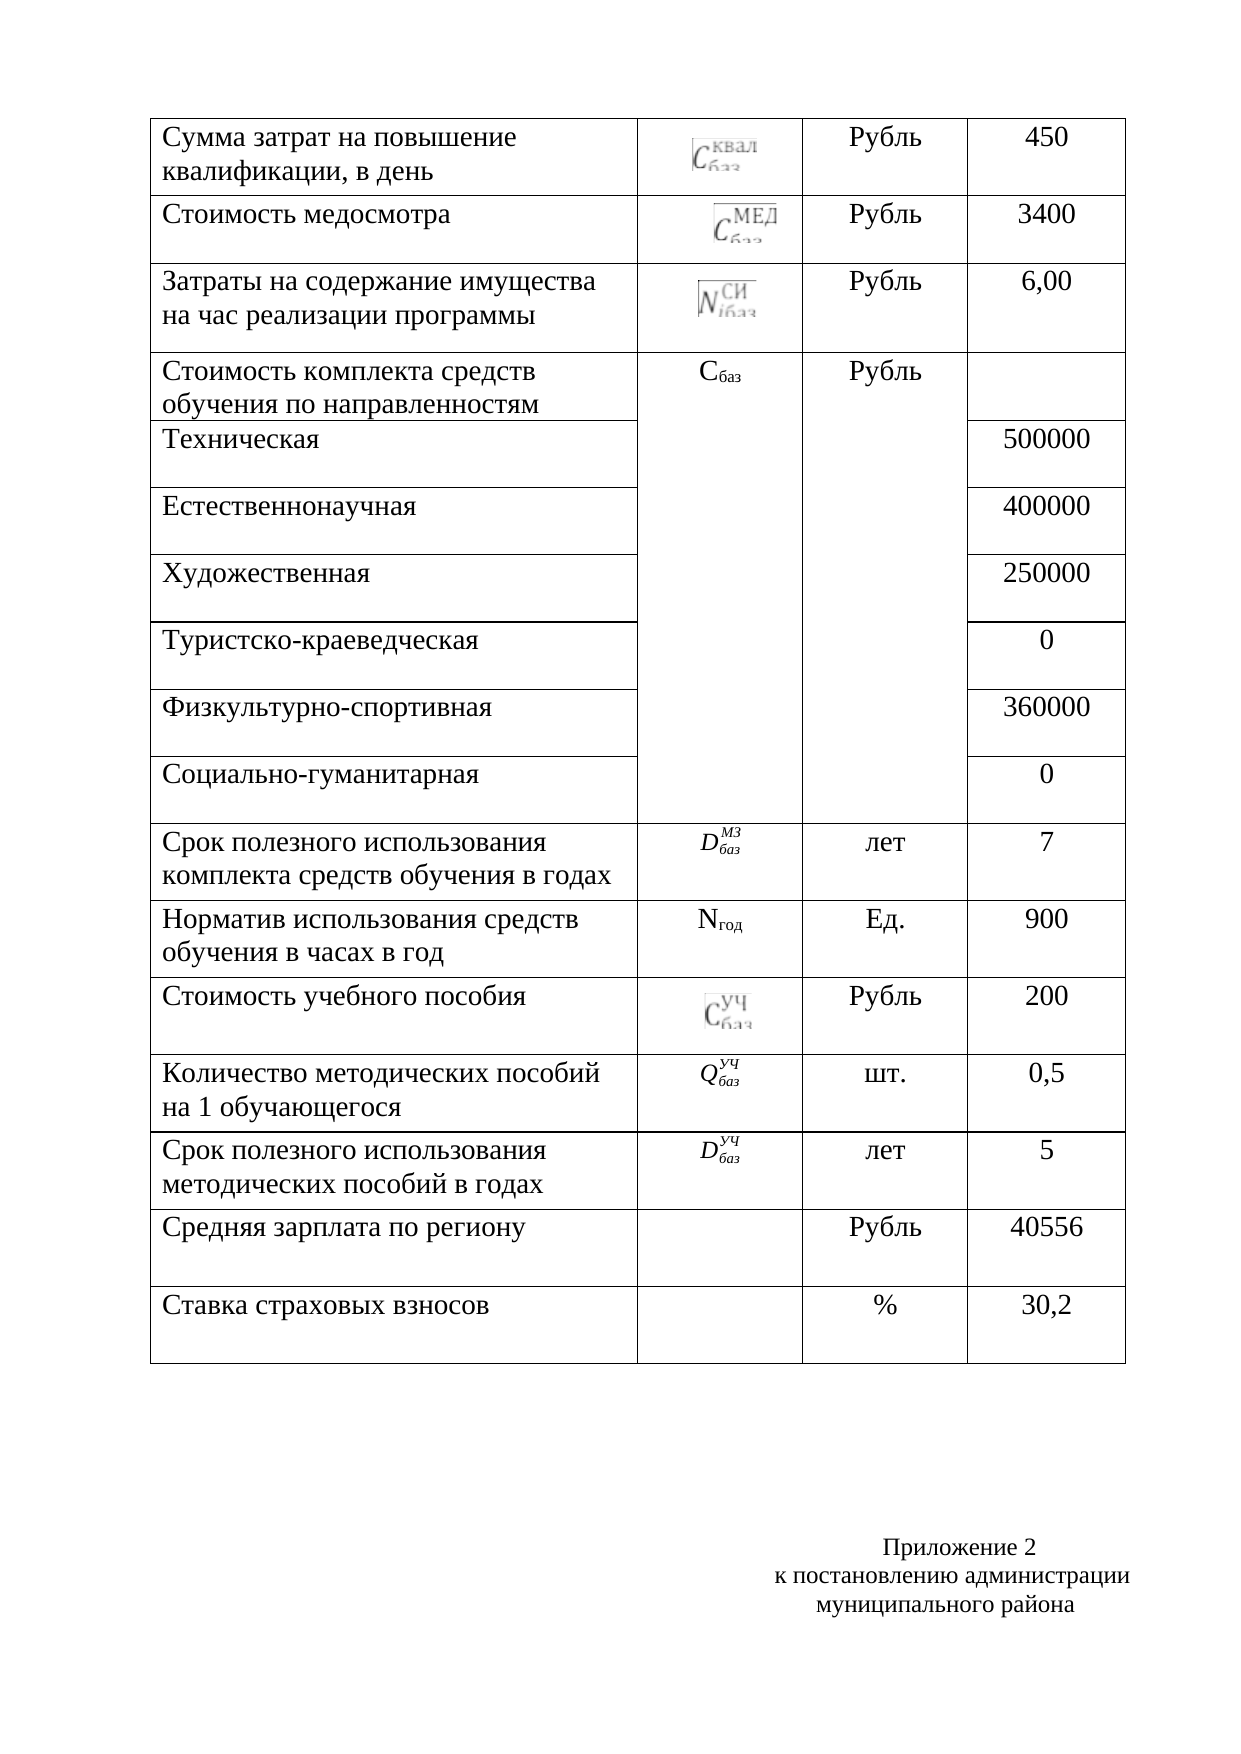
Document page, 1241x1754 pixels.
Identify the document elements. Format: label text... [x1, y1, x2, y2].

table_cell Рубль [803, 353, 967, 823]
table_cell Сумма затрат на повышение квалификации, в день [151, 119, 637, 195]
table_cell [968, 353, 1125, 420]
table_cell [638, 1133, 802, 1208]
table_cell Социально-гуманитарная [151, 757, 637, 823]
table_cell 30,2 [968, 1287, 1125, 1363]
table_cell Срок полезного использования комплекта средств обучения в годах [151, 824, 637, 900]
table_cell Ед. [803, 901, 967, 977]
table_cell Рубль [803, 264, 967, 352]
table_cell Стоимость комплекта средств обучения по направленностям [151, 353, 637, 420]
table_cell 0,5 [968, 1055, 1125, 1131]
table_cell 7 [968, 824, 1125, 900]
table_cell 500000 [968, 421, 1125, 487]
table_cell Рубль [803, 196, 967, 262]
table_cell лет [803, 1133, 967, 1208]
table_cell лет [803, 824, 967, 900]
table_cell 360000 [968, 690, 1125, 756]
table_cell Техническая [151, 421, 637, 487]
table_cell [638, 119, 802, 195]
table_cell Норматив использования средств обучения в часах в год [151, 901, 637, 977]
table_cell Рубль [803, 119, 967, 195]
table_cell Количество методических пособий на 1 обучающегося [151, 1055, 637, 1131]
table_cell Рубль [803, 1210, 967, 1286]
table_cell Затраты на содержание имущества на час реализации программы [151, 264, 637, 352]
table_cell Физкультурно-спортивная [151, 690, 637, 756]
table_cell 3400 [968, 196, 1125, 262]
table_cell [638, 1055, 802, 1131]
table_cell Естественнонаучная [151, 488, 637, 554]
table_cell 200 [968, 978, 1125, 1054]
table_cell Художественная [151, 555, 637, 621]
table_cell Срок полезного использования методических пособий в годах [151, 1133, 637, 1208]
table_cell Рубль [803, 978, 967, 1054]
table_cell Средняя зарплата по региону [151, 1210, 637, 1286]
table_cell % [803, 1287, 967, 1363]
table_cell 400000 [968, 488, 1125, 554]
table_cell [638, 196, 802, 262]
table_cell 900 [968, 901, 1125, 977]
table_cell Стоимость медосмотра [151, 196, 637, 262]
table_cell Сбаз [638, 353, 802, 823]
table_cell 450 [968, 119, 1125, 195]
text Приложение 2 [753, 1532, 1152, 1560]
table_cell [638, 824, 802, 900]
table_cell Nгод [638, 901, 802, 977]
table_cell [638, 1210, 802, 1286]
text к постановлению администрации муниципального района [739, 1560, 1152, 1618]
table_cell [638, 978, 802, 1054]
table_cell 250000 [968, 555, 1125, 621]
table_cell Стоимость учебного пособия [151, 978, 637, 1054]
table_cell шт. [803, 1055, 967, 1131]
table_cell Ставка страховых взносов [151, 1287, 637, 1363]
table_cell 6,00 [968, 264, 1125, 352]
table_cell Туристско-краеведческая [151, 623, 637, 688]
table_cell [638, 264, 802, 352]
table_cell 5 [968, 1133, 1125, 1208]
table_cell 40556 [968, 1210, 1125, 1286]
table_cell [638, 1287, 802, 1363]
table_cell 0 [968, 757, 1125, 823]
table_cell 0 [968, 623, 1125, 688]
